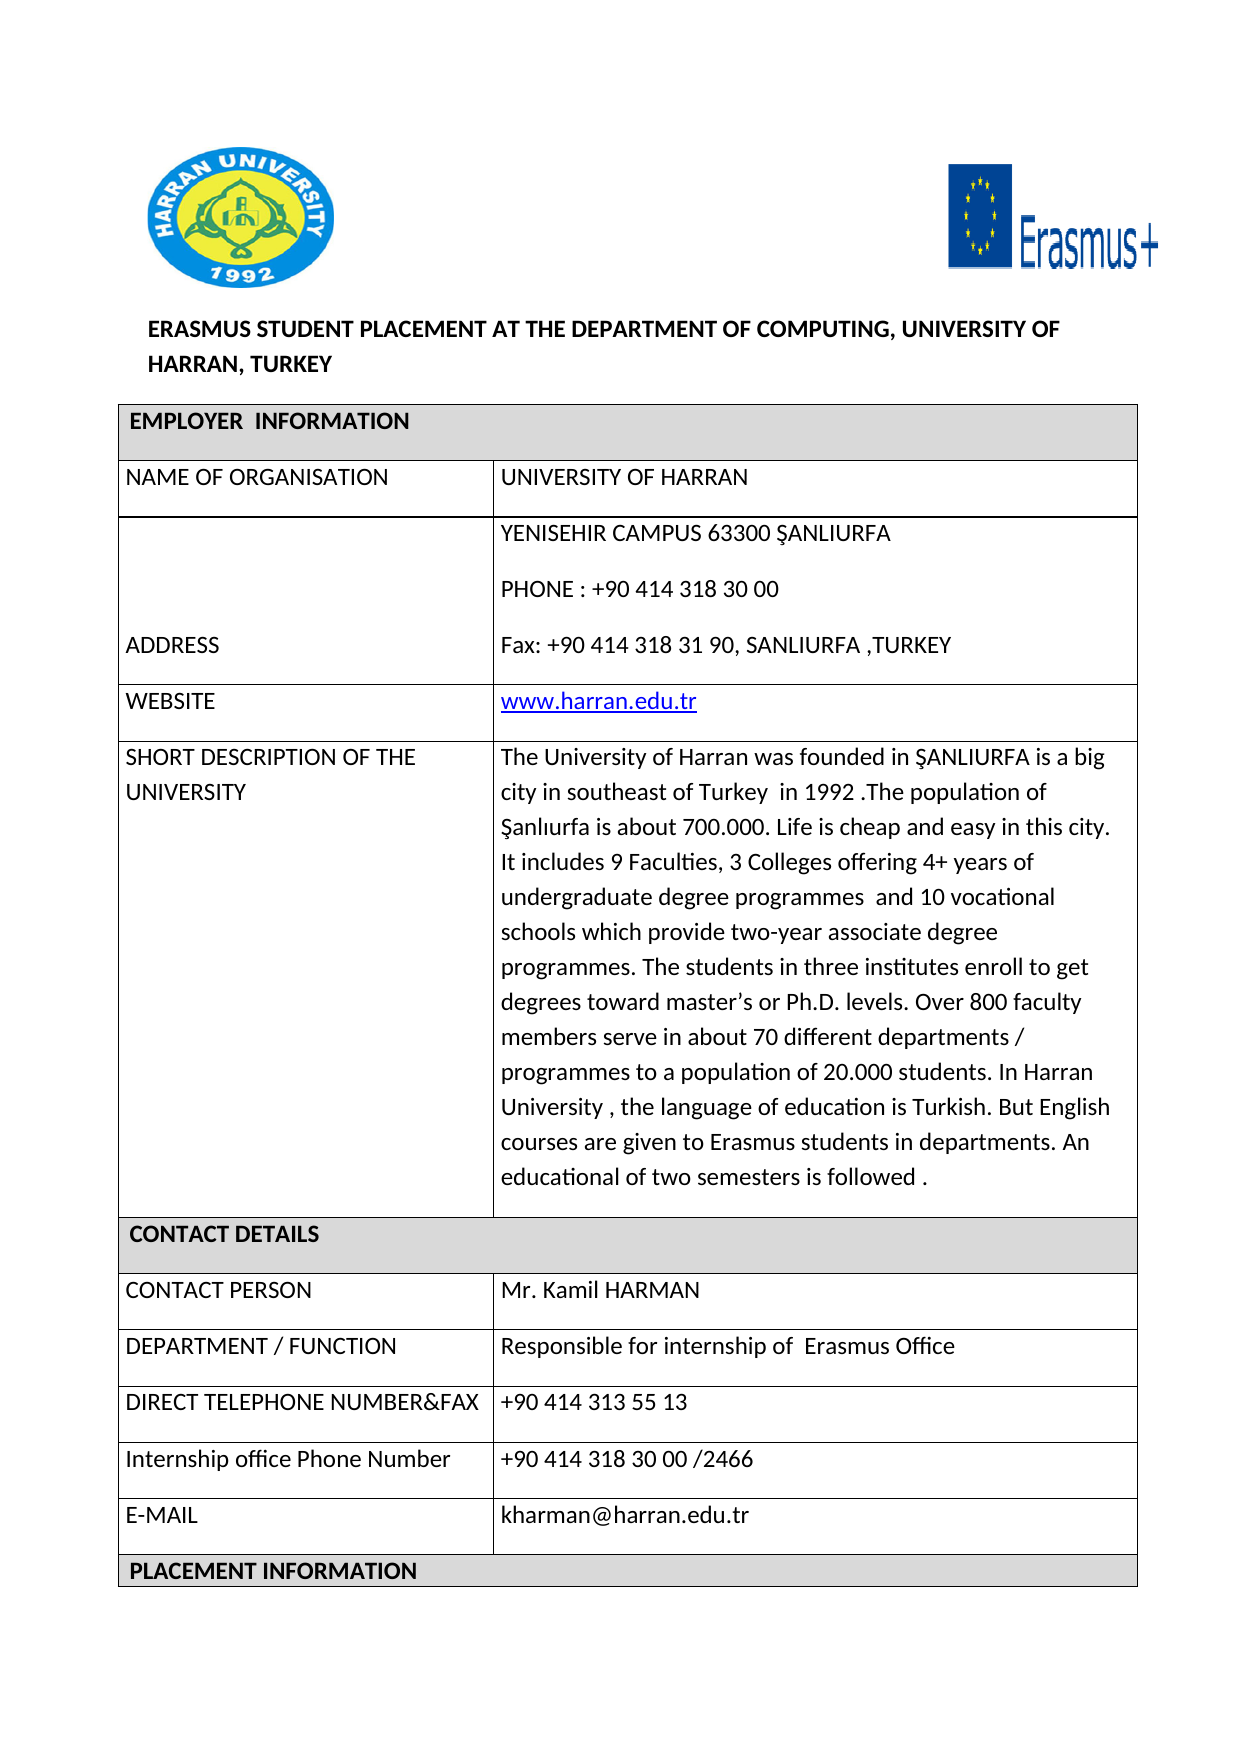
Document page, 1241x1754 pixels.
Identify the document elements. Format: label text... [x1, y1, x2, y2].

picture [948, 164, 1159, 271]
table_cell +90 414 318 30 00 /2466 [494, 1443, 1137, 1498]
table_cell E-MAIL [119, 1499, 493, 1554]
table_cell NAME OF ORGANISATION [119, 461, 493, 516]
table_cell DEPARTMENT / FUNCTION [119, 1330, 493, 1386]
table_cell Internship office Phone Number [119, 1443, 493, 1498]
table_cell The University of Harran was founded in ŞANLIURFA is a big city in southeast of Turkey in 1992 .The population of Şanlıurfa is about 700.000. Life is cheap and easy in this city. It includes 9 Faculties, 3 Colleges offering 4+ years of undergraduate degree programmes and 10 vocational schools which provide two-year associate degree programmes. The students in three institutes enroll to get degrees toward master’s or Ph.D. levels. Over 800 faculty members serve in about 70 different departments / programmes to a population of 20.000 students. In Harran University , the language of education is Turkish. But English courses are given to Erasmus students in departments. An educational of two semesters is followed . [494, 742, 1137, 1217]
table_cell SHORT DESCRIPTION OF THE UNIVERSITY [119, 742, 493, 1217]
table_cell +90 414 313 55 13 [494, 1387, 1137, 1442]
table_cell Mr. Kamil HARMAN [494, 1274, 1137, 1329]
table_cell WEBSITE [119, 685, 493, 741]
table_cell CONTACT PERSON [119, 1274, 493, 1329]
text ERASMUS STUDENT PLACEMENT AT THE DEPARTMENT OF COMPUTING, UNIVERSITY OF HARRAN, TURKEY [148, 313, 1093, 378]
table_cell UNIVERSITY OF HARRAN [494, 461, 1137, 516]
table_cell CONTACT DETAILS [119, 1218, 1137, 1273]
table_cell ADDRESS [119, 518, 493, 684]
table_cell kharman@harran.edu.tr [494, 1499, 1137, 1554]
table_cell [119, 1555, 1137, 1586]
picture [147, 147, 334, 288]
table_cell www.harran.edu.tr [494, 685, 1137, 741]
table_cell Responsible for internship of Erasmus Office [494, 1330, 1137, 1386]
table_header EMPLOYER INFORMATION [119, 405, 1137, 460]
table_cell YENISEHIR CAMPUS 63300 ŞANLIURFA PHONE : +90 414 318 30 00 Fax: +90 414 318 31 90, SANLIURFA ,TURKEY [494, 518, 1137, 684]
table_cell DIRECT TELEPHONE NUMBER&FAX [119, 1387, 493, 1442]
